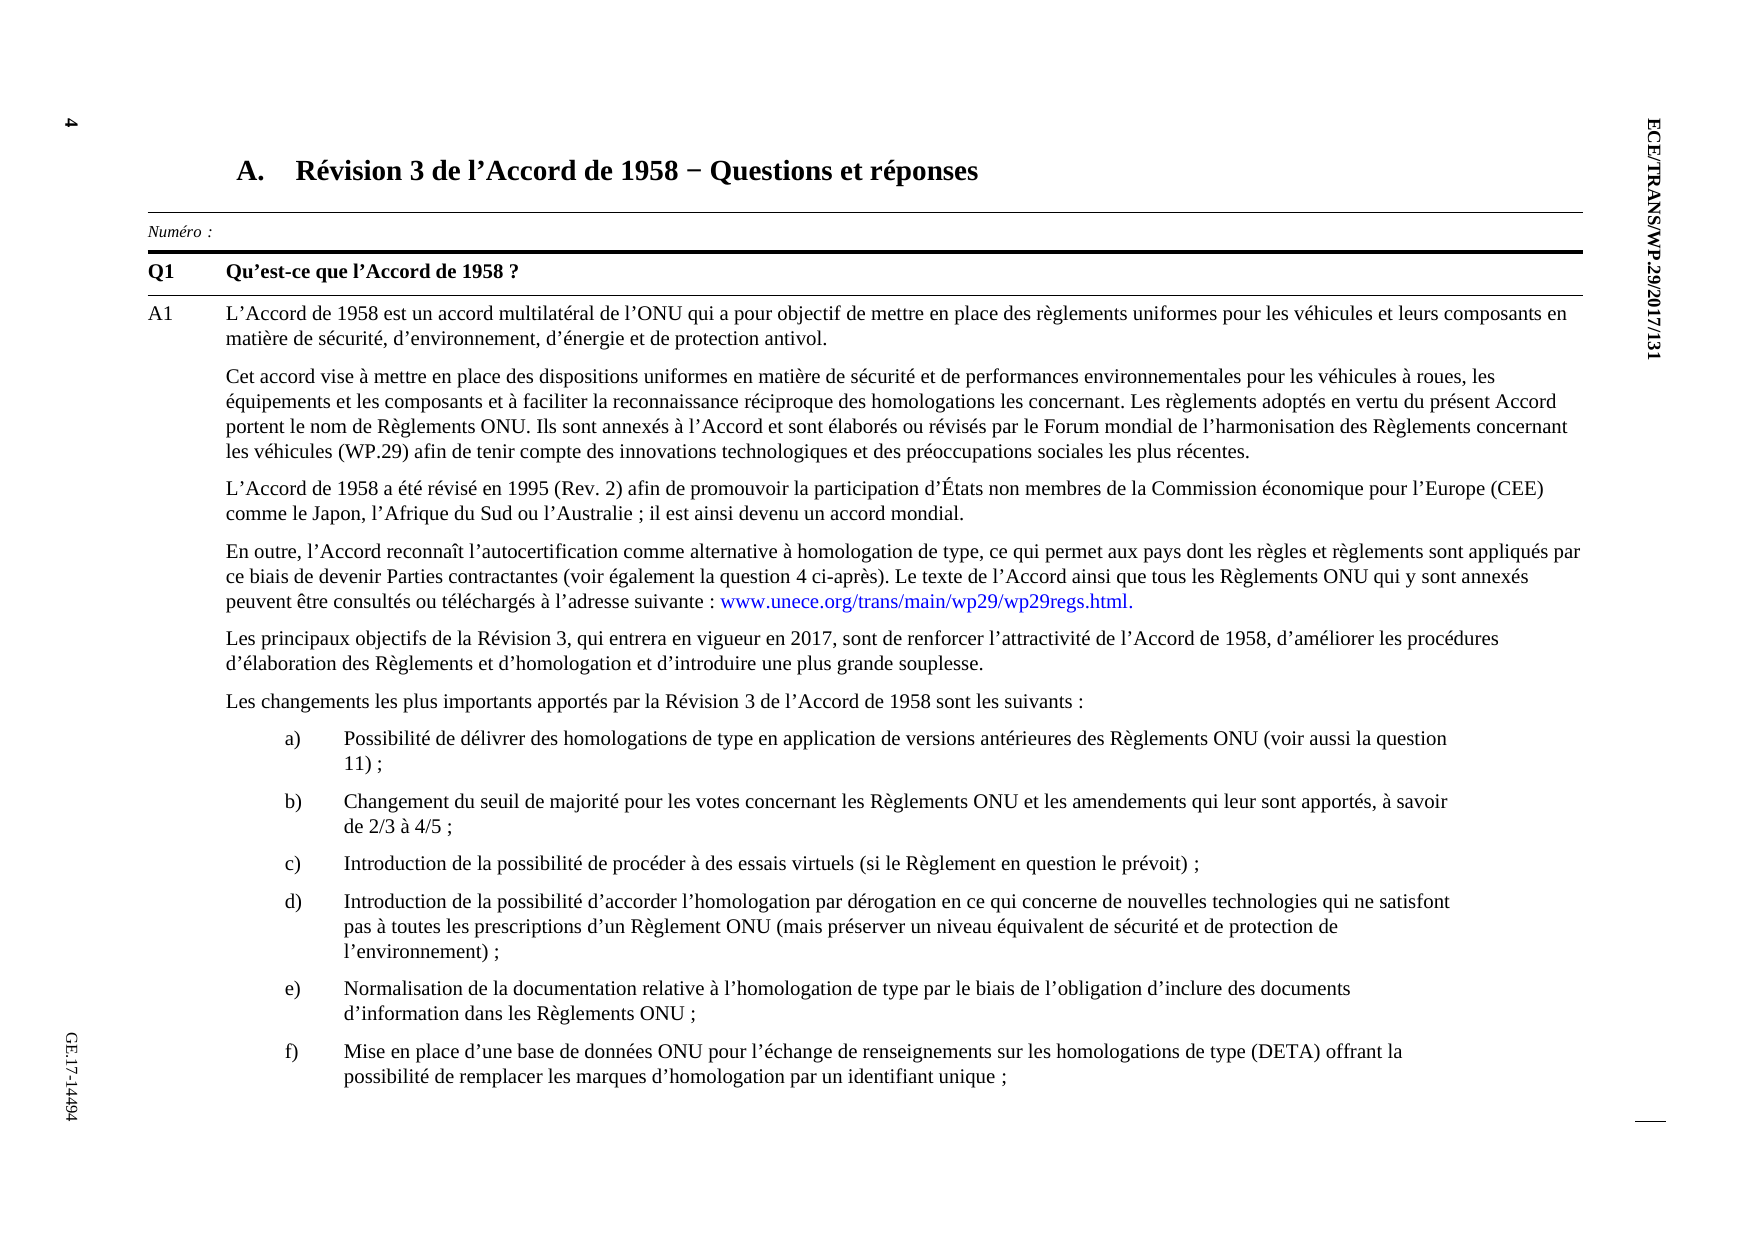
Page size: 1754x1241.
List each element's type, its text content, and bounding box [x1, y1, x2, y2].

text A. Révision 3 de l’Accord de 1958 − Questions et réponses [118, 156, 1488, 187]
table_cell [226, 296, 1583, 1100]
table_cell Qu’est-ce que l’Accord de 1958 ? [226, 254, 1583, 295]
table_cell Q1 [148, 254, 226, 295]
table_cell A1 [148, 296, 226, 1100]
table_header Numéro : [148, 213, 1583, 250]
